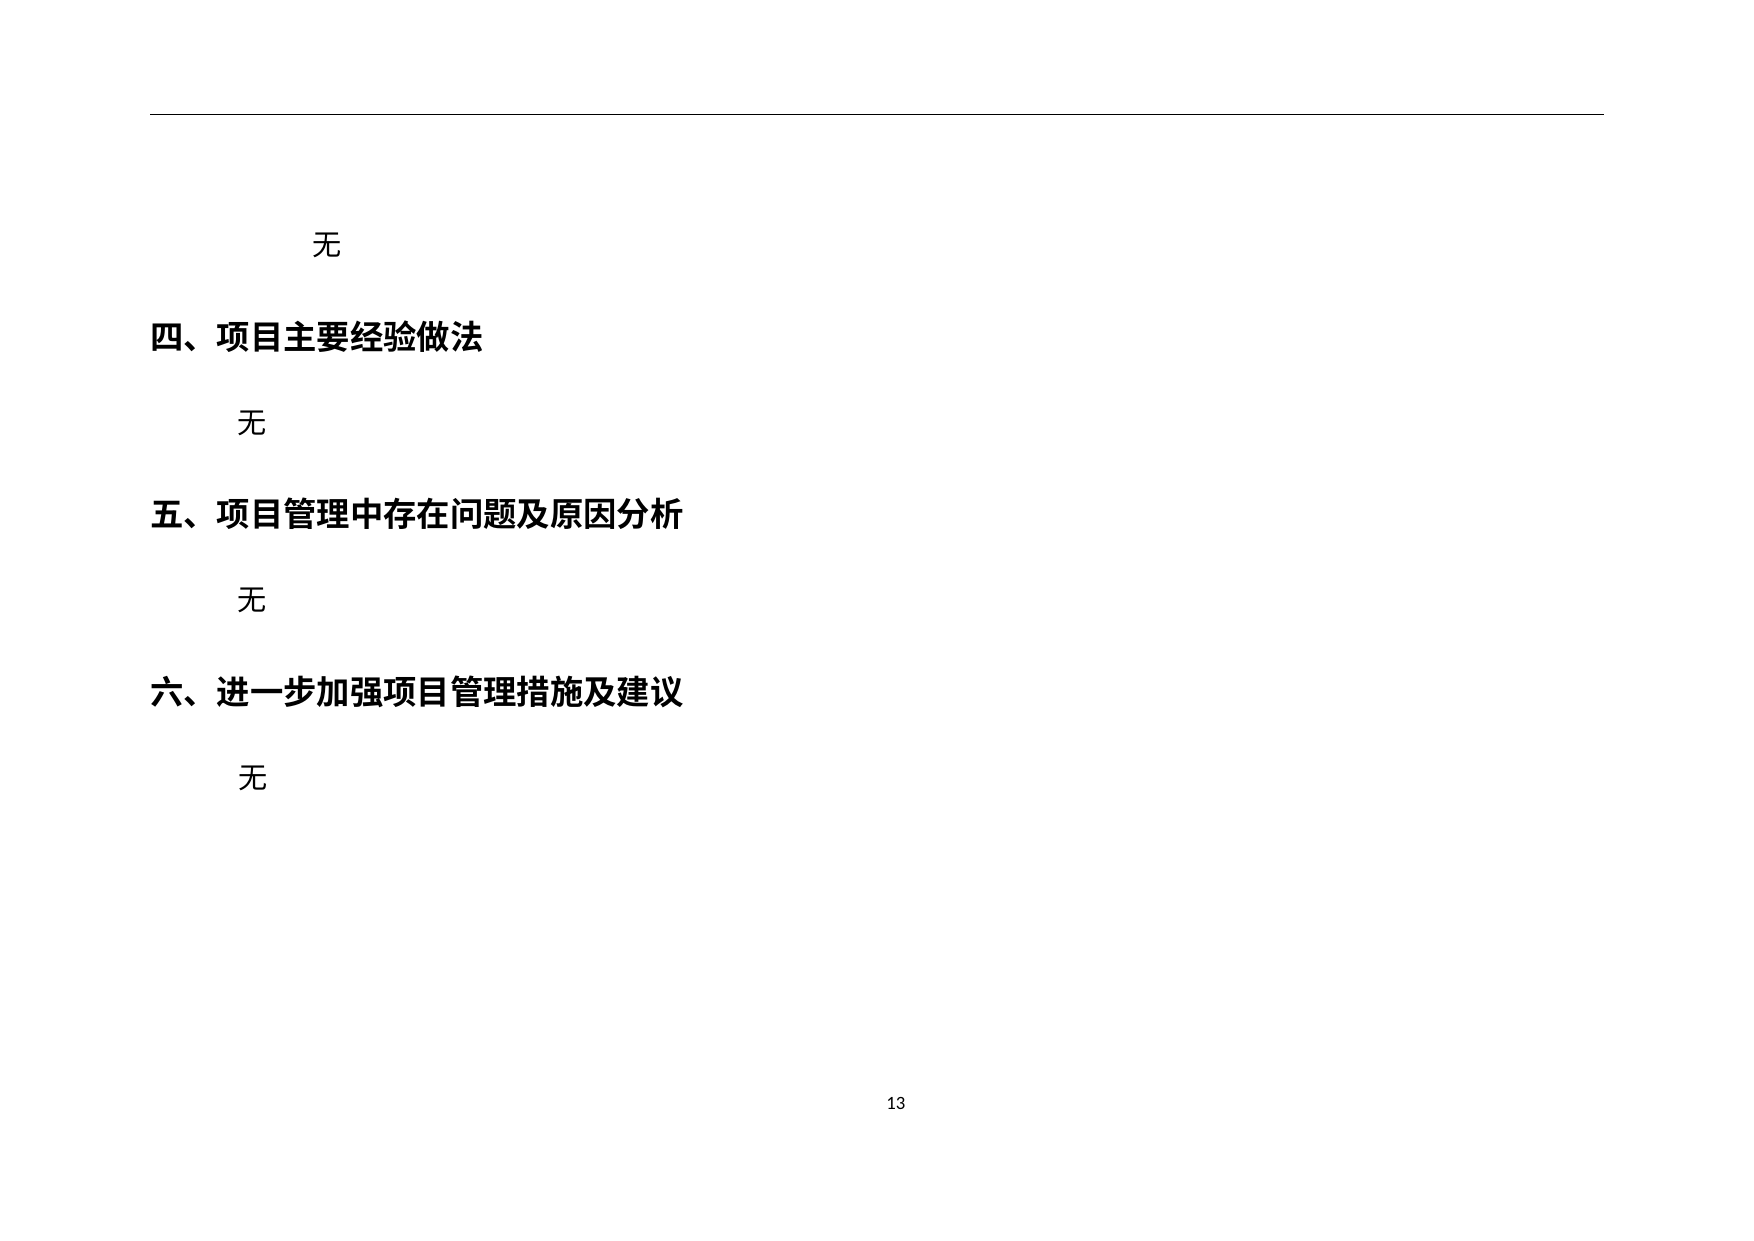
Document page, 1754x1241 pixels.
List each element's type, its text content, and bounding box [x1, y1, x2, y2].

text 五、项目管理中存在问题及原因分析 [150, 473, 1604, 552]
text 无 [150, 381, 1604, 460]
text 六、进一步加强项目管理措施及建议 [150, 650, 1604, 729]
text 无 [253, 203, 1604, 283]
text 四、项目主要经验做法 [150, 295, 1604, 374]
text 无 [150, 736, 1604, 815]
text 无 [150, 558, 1604, 638]
